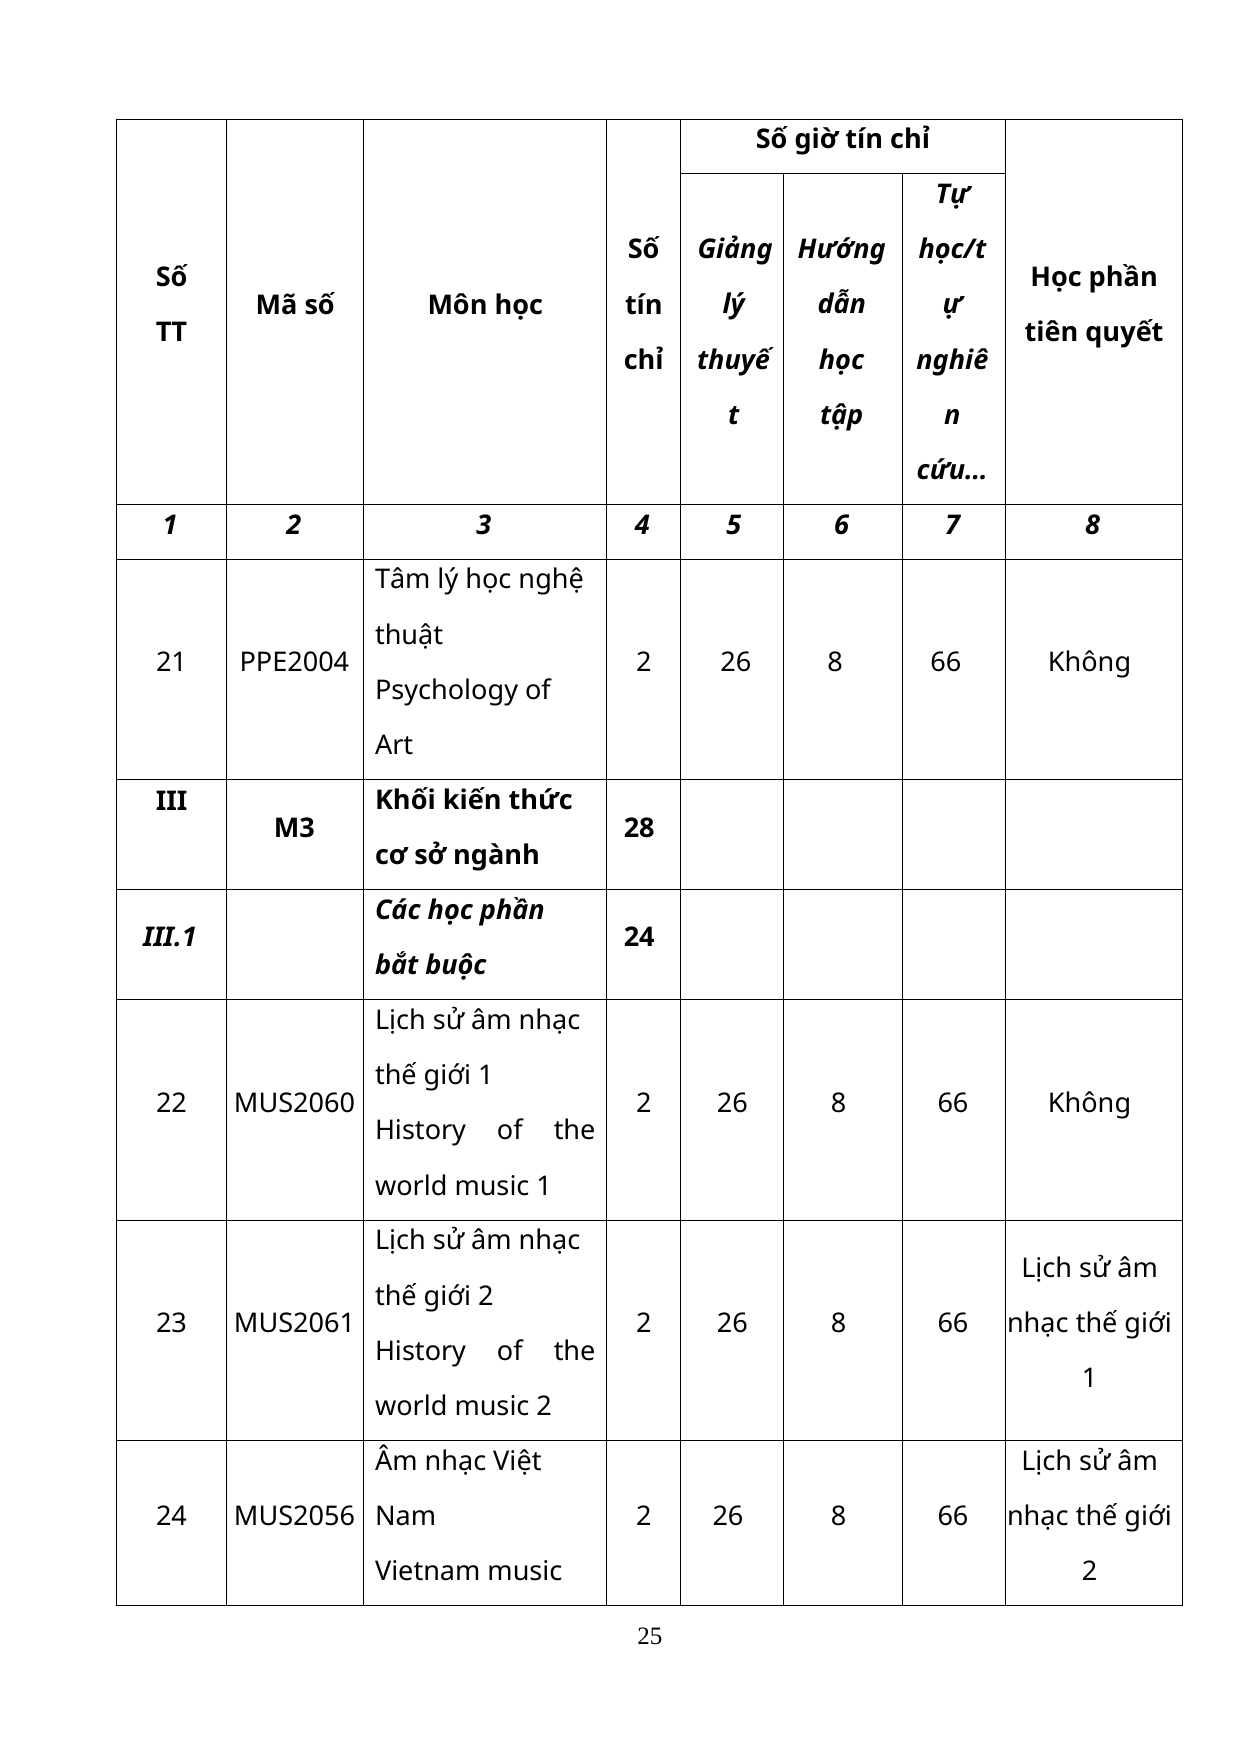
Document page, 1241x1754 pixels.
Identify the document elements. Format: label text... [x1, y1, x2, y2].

table_cell 28 [607, 780, 680, 889]
table_cell Tâm lý học nghệ thuật Psychology of Art [364, 560, 606, 779]
table_cell [681, 780, 783, 889]
table_header Số tín chỉ [607, 120, 680, 504]
table_cell 21 [117, 560, 226, 779]
table_cell 22 [117, 1000, 226, 1220]
table_cell 1 [117, 505, 226, 559]
table_cell 66 [903, 1441, 1005, 1605]
table_cell 66 [903, 1000, 1005, 1220]
table_cell 8 [784, 1000, 902, 1220]
table_cell 2 [607, 1221, 680, 1440]
table_cell PPE2004 [227, 560, 363, 779]
table_cell [903, 780, 1005, 889]
table_cell Các học phần bắt buộc [364, 890, 606, 999]
table_cell Không [1006, 560, 1182, 779]
table_cell Lịch sử âm nhạc thế giới 1 History of the world music 1 [364, 1000, 606, 1220]
table_cell MUS2056 [227, 1441, 363, 1605]
table_cell 3 [364, 505, 606, 559]
table_cell MUS2060 [227, 1000, 363, 1220]
table_cell Giảng lý thuyết [681, 174, 783, 504]
table_cell 26 [681, 560, 783, 779]
table_cell Tự học/tự nghiên cứu… [903, 174, 1005, 504]
table_cell Hướng dẫn học tập [784, 174, 902, 504]
table_cell 8 [784, 1441, 902, 1605]
table_cell 2 [227, 505, 363, 559]
table_cell MUS2061 [227, 1221, 363, 1440]
table_cell [1006, 890, 1182, 999]
table_cell 2 [607, 1441, 680, 1605]
table_cell Lịch sử âm nhạc thế giới 1 [1006, 1221, 1182, 1440]
table_cell 24 [117, 1441, 226, 1605]
table_cell [784, 890, 902, 999]
table_cell 2 [607, 560, 680, 779]
table_header Số giờ tín chỉ [681, 120, 1005, 173]
table_cell [681, 890, 783, 999]
table_cell Lịch sử âm nhạc thế giới 2 History of the world music 2 [364, 1221, 606, 1440]
table_cell 4 [607, 505, 680, 559]
table_cell [1006, 780, 1182, 889]
table_cell 24 [607, 890, 680, 999]
table_header Số TT [117, 120, 226, 504]
table_header Học phần tiên quyết [1006, 120, 1182, 504]
table_cell 66 [903, 1221, 1005, 1440]
table_cell M3 [227, 780, 363, 889]
table_cell 5 [681, 505, 783, 559]
table_cell 23 [117, 1221, 226, 1440]
table_cell Lịch sử âm nhạc thế giới 2 [1006, 1441, 1182, 1605]
table_cell 6 [784, 505, 902, 559]
table_cell [784, 780, 902, 889]
table_header Mã số [227, 120, 363, 504]
table_cell Âm nhạc Việt Nam Vietnam music [364, 1441, 606, 1605]
table_cell Khối kiến thức cơ sở ngành [364, 780, 606, 889]
table_header Môn học [364, 120, 606, 504]
table_cell III [117, 780, 226, 889]
table_cell 7 [903, 505, 1005, 559]
table_cell [903, 890, 1005, 999]
table_cell [227, 890, 363, 999]
table_cell 2 [607, 1000, 680, 1220]
table_cell 8 [784, 560, 902, 779]
table_cell 26 [681, 1441, 783, 1605]
table_cell Không [1006, 1000, 1182, 1220]
table_cell 26 [681, 1000, 783, 1220]
table_cell 8 [784, 1221, 902, 1440]
table_cell 8 [1006, 505, 1182, 559]
table_cell 66 [903, 560, 1005, 779]
table_cell 26 [681, 1221, 783, 1440]
table_cell III.1 [117, 890, 226, 999]
